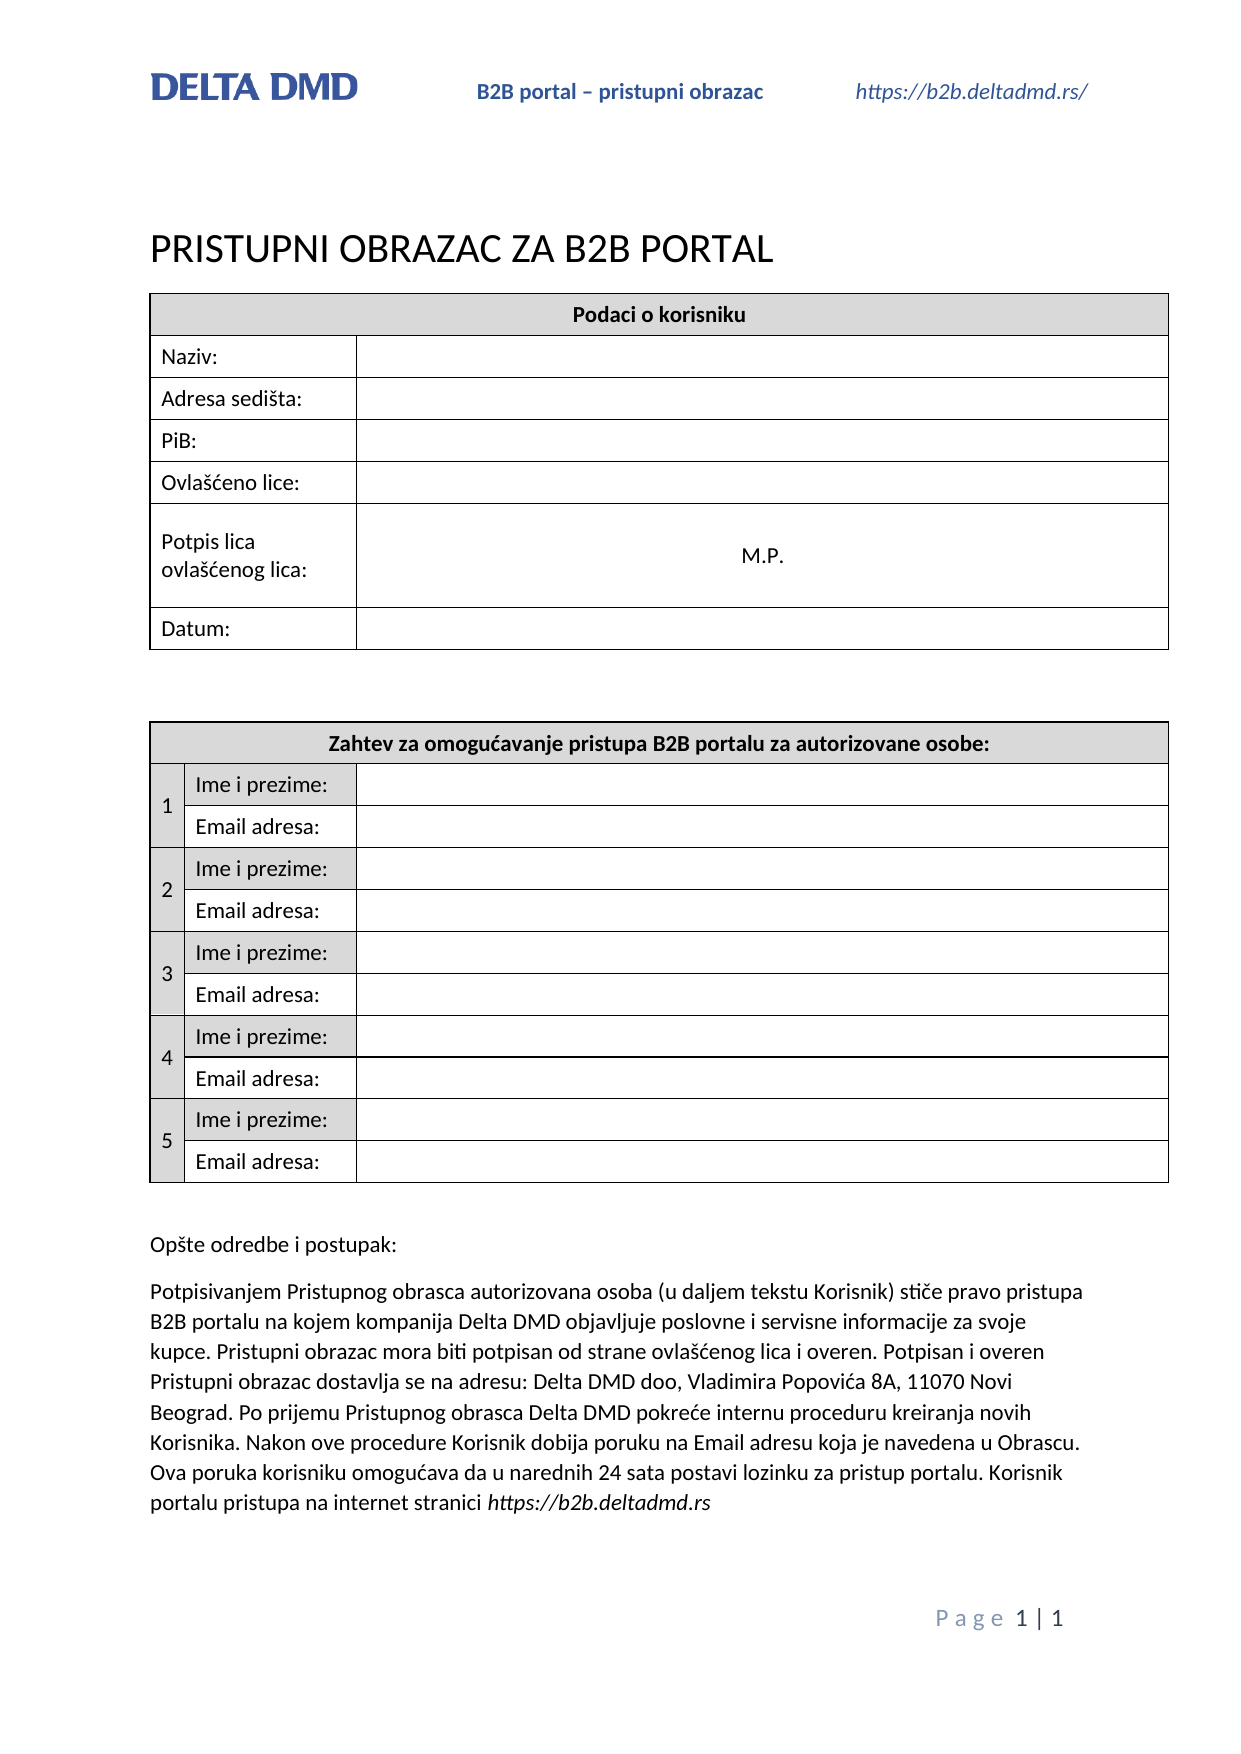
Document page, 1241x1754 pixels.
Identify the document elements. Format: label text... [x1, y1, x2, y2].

table_cell [357, 420, 1168, 461]
table_cell Email adresa: [185, 890, 356, 931]
table_cell Ime i prezime: [185, 1099, 356, 1140]
table_cell [357, 336, 1168, 377]
table_cell 5 [151, 1099, 184, 1182]
table_cell M.P. [357, 504, 1168, 607]
table_cell Ime i prezime: [185, 932, 356, 973]
table_cell [357, 890, 1168, 931]
table_cell [357, 1058, 1168, 1098]
table_cell [357, 462, 1168, 502]
table_cell [357, 1016, 1168, 1056]
table_cell Email adresa: [185, 1141, 356, 1182]
text PRISTUPNI OBRAZAC ZA B2B PORTAL [150, 222, 1090, 272]
picture [150, 73, 358, 100]
table_cell Email adresa: [185, 974, 356, 1014]
text Opšte odredbe i postupak: [150, 1230, 1090, 1258]
table_cell Ime i prezime: [185, 848, 356, 889]
table_cell [357, 1141, 1168, 1182]
table_cell [357, 932, 1168, 973]
table_cell [357, 974, 1168, 1014]
table_cell Potpis lica ovlašćenog lica: [151, 504, 356, 607]
table_cell [357, 608, 1168, 649]
table_cell Naziv: [151, 336, 356, 377]
table_cell Ime i prezime: [185, 764, 356, 805]
text Potpisivanjem Pristupnog obrasca autorizovana osoba (u daljem tekstu Korisnik) stiče pravo pristupa B2B portalu na kojem kompanija Delta DMD objavljuje poslovne i servisne informacije za svoje kupce. Pristupni obrazac mora biti potpisan od strane ovlašćenog lica i overen. Potpisan i overen Pristupni obrazac dostavlja se na adresu: Delta DMD doo, Vladimira Popovića 8A, 11070 Novi Beograd. Po prijemu Pristupnog obrasca Delta DMD pokreće internu proceduru kreiranja novih Korisnika. Nakon ove procedure Korisnik dobija poruku na Email adresu koja je navedena u Obrascu. Ova poruka korisniku omogućava da u narednih 24 sata postavi lozinku za pristup portalu. Korisnik portalu pristupa na internet stranici https://b2b.deltadmd.rs [150, 1277, 1090, 1516]
table_cell [357, 806, 1168, 847]
table_cell 1 [151, 764, 184, 847]
table_cell [357, 848, 1168, 889]
table_cell Ime i prezime: [185, 1016, 356, 1056]
table_cell [357, 1099, 1168, 1140]
table_cell Email adresa: [185, 1058, 356, 1098]
table_cell [357, 378, 1168, 419]
table_cell PiB: [151, 420, 356, 461]
table_cell Ovlašćeno lice: [151, 462, 356, 502]
table_cell 2 [151, 848, 184, 931]
table_header Zahtev za omogućavanje pristupa B2B portalu za autorizovane osobe: [151, 723, 1168, 763]
table_cell 3 [151, 932, 184, 1014]
table_cell [357, 764, 1168, 805]
table_header Podaci o korisniku [151, 294, 1168, 335]
table_cell Adresa sedišta: [151, 378, 356, 419]
table_cell Datum: [151, 608, 356, 649]
table_cell 4 [151, 1016, 184, 1098]
table_cell Email adresa: [185, 806, 356, 847]
